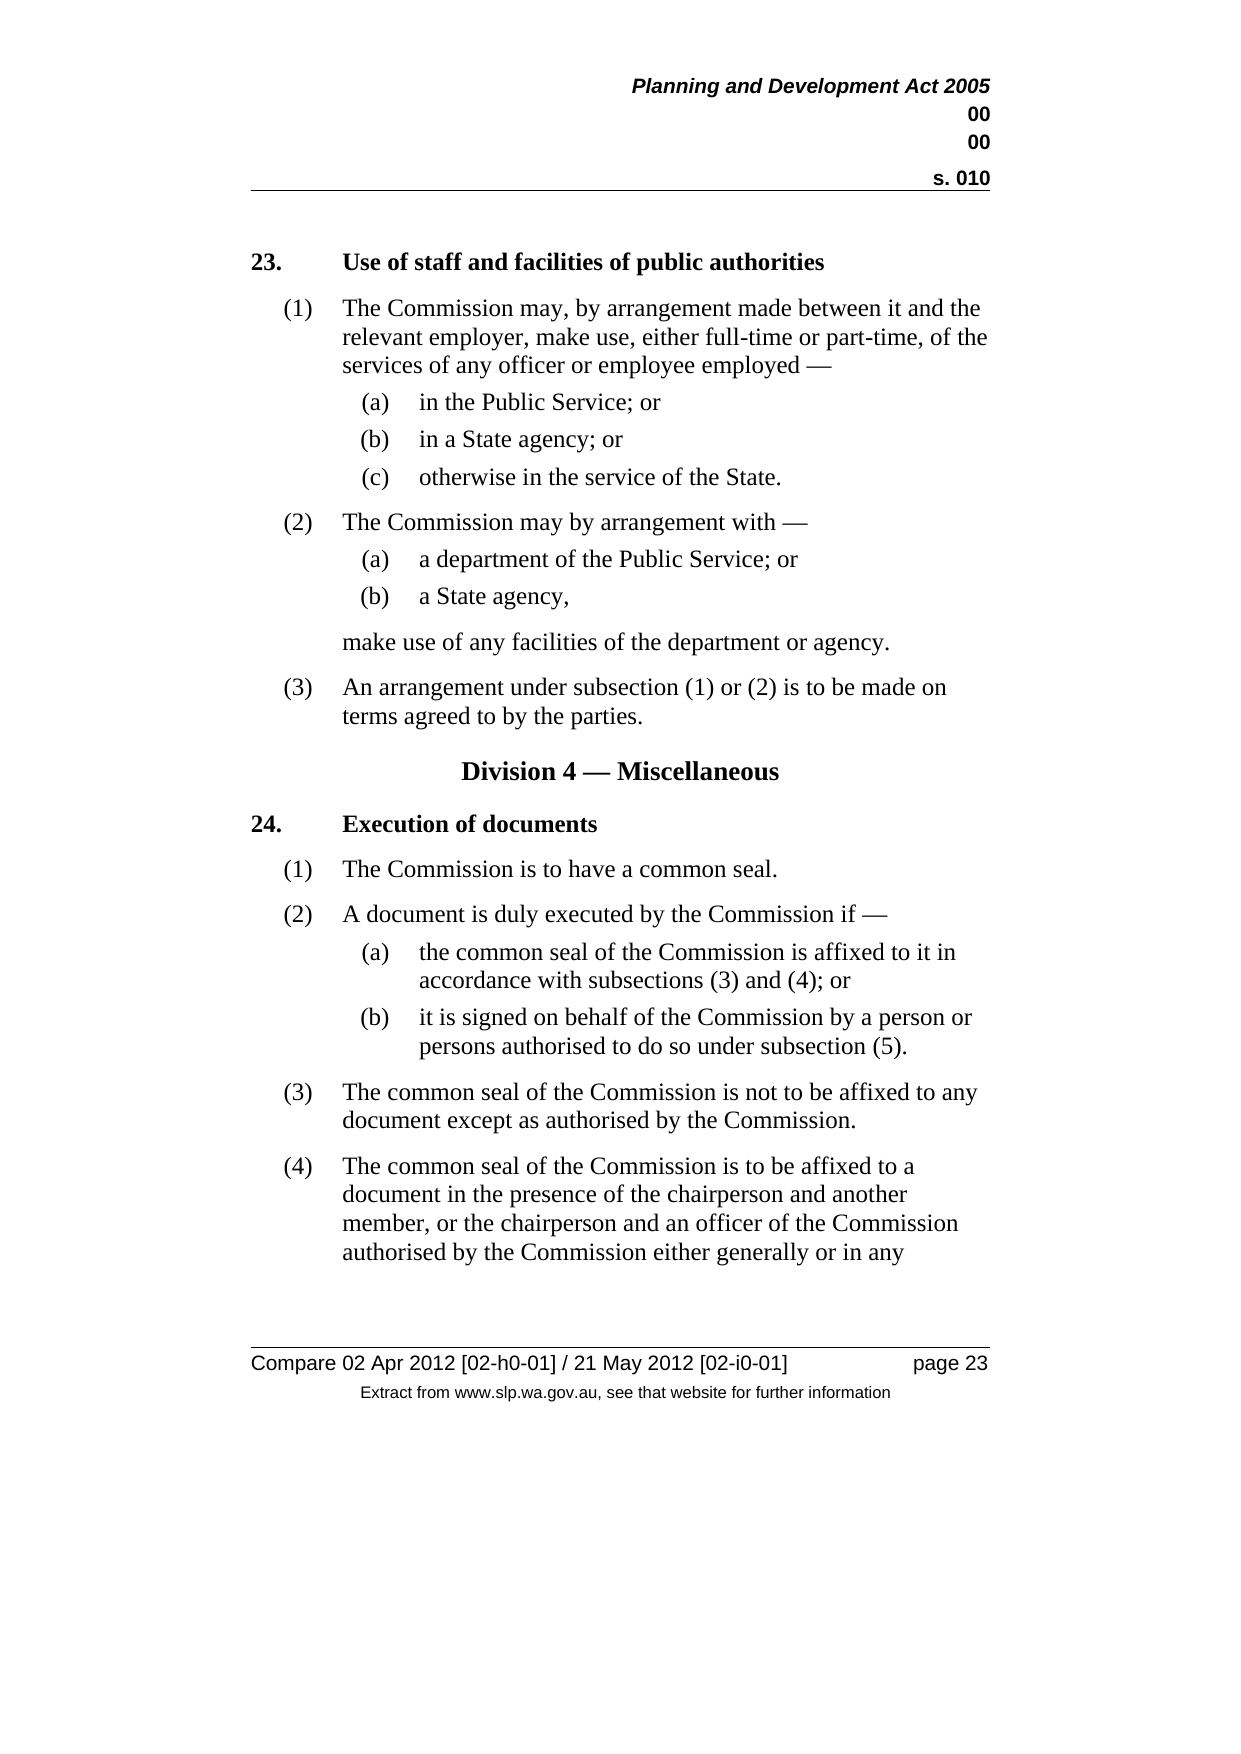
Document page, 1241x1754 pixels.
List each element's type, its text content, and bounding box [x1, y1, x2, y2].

subtitle 23. Use of staff and facilities of public authorities [251, 247, 990, 276]
text (c) otherwise in the service of the State. [251, 462, 990, 490]
text (1) The Commission is to have a common seal. [251, 854, 990, 883]
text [251, 1151, 990, 1266]
text (a) the common seal of the Commission is affixed to it in accordance with subsections (3) and (4); or [251, 937, 990, 994]
text (a) a department of the Public Service; or [251, 544, 990, 573]
text (3) An arrangement under subsection (1) or (2) is to be made on terms agreed to by the parties. [251, 672, 990, 729]
text (3) The common seal of the Commission is not to be affixed to any document except as authorised by the Commission. [251, 1077, 990, 1134]
text (a) in the Public Service; or [251, 387, 990, 416]
text (1) The Commission may, by arrangement made between it and the relevant employer, make use, either full-time or part-time, of the services of any officer or employee employed — [251, 293, 990, 379]
subtitle Division 4 — Miscellaneous [251, 754, 990, 786]
text make use of any facilities of the department or agency. [251, 627, 990, 655]
text (b) in a State agency; or [251, 424, 990, 453]
text (2) A document is duly executed by the Commission if — [251, 899, 990, 928]
subtitle 24. Execution of documents [251, 809, 990, 837]
text (b) it is signed on behalf of the Commission by a person or persons authorised to do so under subsection (5). [251, 1002, 990, 1060]
text (2) The Commission may by arrangement with — [251, 507, 990, 536]
text (b) a State agency, [251, 581, 990, 610]
